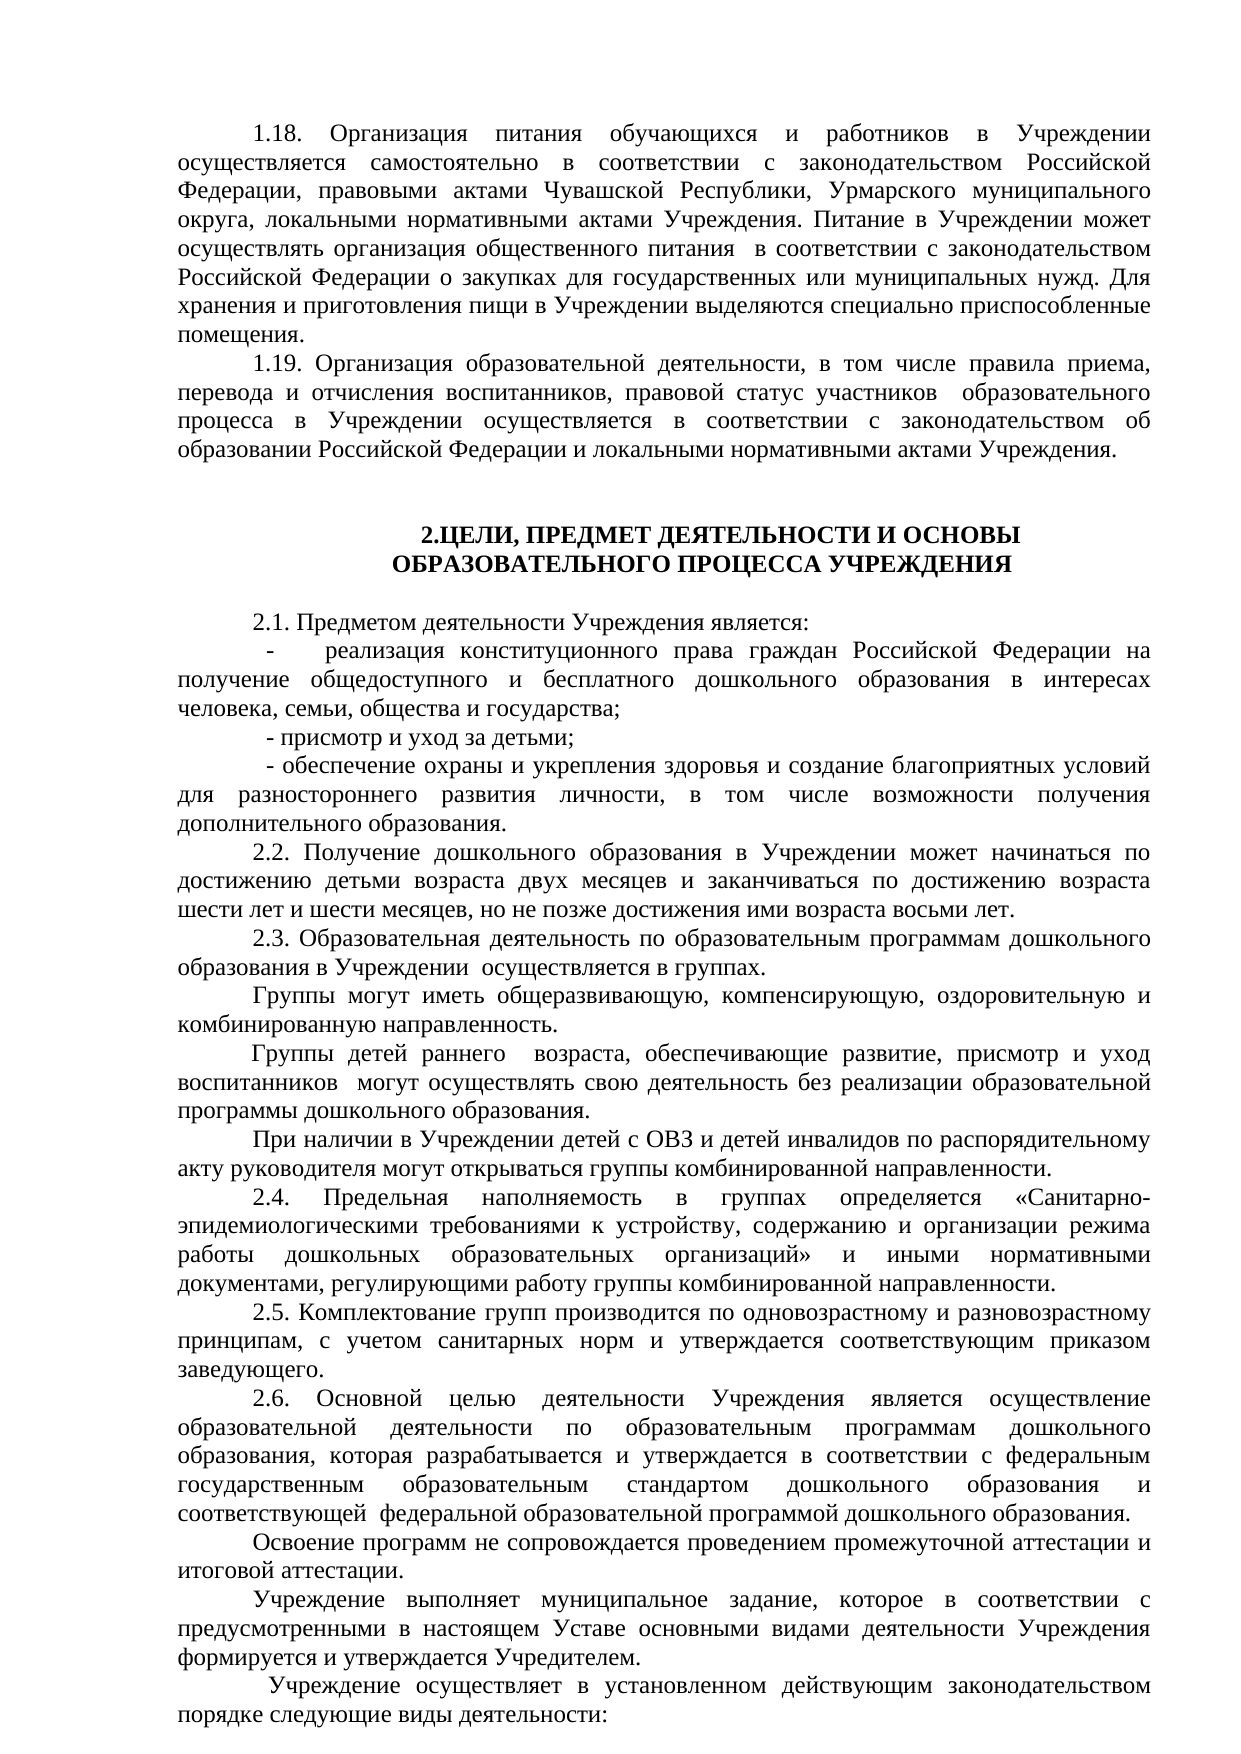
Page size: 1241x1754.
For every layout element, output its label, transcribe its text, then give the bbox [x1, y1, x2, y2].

text 2.6. Основной целью деятельности Учреждения является осуществление образовательной деятельности по образовательным программам дошкольного образования, которая разрабатывается и утверждается в соответствии с федеральным государственным образовательным стандартом дошкольного образования и соответствующей федеральной образовательной программой дошкольного образования. [177, 1383, 1152, 1527]
text 2.1. Предметом деятельности Учреждения является: [177, 607, 1152, 636]
text 1.18. Организация питания обучающихся и работников в Учреждении осуществляется самостоятельно в соответствии с законодательством Российской Федерации, правовыми актами Чувашской Республики, Урмарского муниципального округа, локальными нормативными актами Учреждения. Питание в Учреждении может осуществлять организация общественного питания в соответствии с законодательством Российской Федерации о закупках для государственных или муниципальных нужд. Для хранения и приготовления пищи в Учреждении выделяются специально приспособленные помещения. [177, 118, 1152, 348]
text - обеспечение охраны и укрепления здоровья и создание благоприятных условий для разностороннего развития личности, в том числе возможности получения дополнительного образования. [177, 751, 1152, 837]
text Учреждение осуществляет в установленном действующим законодательством порядке следующие виды деятельности: [177, 1671, 1152, 1728]
text 2.4. Предельная наполняемость в группах определяется «Санитарно-эпидемиологическими требованиями к устройству, содержанию и организации режима работы дошкольных образовательных организаций» и иными нормативными документами, регулирующими работу группы комбинированной направленности. [177, 1182, 1152, 1297]
text ОБРАЗОВАТЕЛЬНОГО ПРОЦЕССА УЧРЕЖДЕНИЯ [177, 549, 1152, 578]
text Учреждение выполняет муниципальное задание, которое в соответствии с предусмотренными в настоящем Уставе основными видами деятельности Учреждения формируется и утверждается Учредителем. [177, 1584, 1152, 1671]
text 2.3. Образовательная деятельность по образовательным программам дошкольного образования в Учреждении осуществляется в группах. [177, 923, 1152, 981]
list 2.ЦЕЛИ, ПРЕДМЕТ ДЕЯТЕЛЬНОСТИ И ОСНОВЫ [290, 521, 1152, 549]
text - присмотр и уход за детьми; [177, 722, 1152, 751]
text Группы детей раннего возраста, обеспечивающие развитие, присмотр и уход воспитанников могут осуществлять свою деятельность без реализации образовательной программы дошкольного образования. [177, 1038, 1152, 1124]
text 2.2. Получение дошкольного образования в Учреждении может начинаться по достижению детьми возраста двух месяцев и заканчиваться по достижению возраста шести лет и шести месяцев, но не позже достижения ими возраста восьми лет. [177, 837, 1152, 923]
text Освоение программ не сопровождается проведением промежуточной аттестации и итоговой аттестации. [177, 1527, 1152, 1584]
text 2.5. Комплектование групп производится по одновозрастному и разновозрастному принципам, с учетом санитарных норм и утверждается соответствующим приказом заведующего. [177, 1297, 1152, 1383]
text Группы могут иметь общеразвивающую, компенсирующую, оздоровительную и комбинированную направленность. [177, 981, 1152, 1038]
text - реализация конституционного права граждан Российской Федерации на получение общедоступного и бесплатного дошкольного образования в интересах человека, семьи, общества и государства; [177, 636, 1152, 722]
text При наличии в Учреждении детей с ОВЗ и детей инвалидов по распорядительному акту руководителя могут открываться группы комбинированной направленности. [177, 1124, 1152, 1182]
text 1.19. Организация образовательной деятельности, в том числе правила приема, перевода и отчисления воспитанников, правовой статус участников образовательного процесса в Учреждении осуществляется в соответствии с законодательством об образовании Российской Федерации и локальными нормативными актами Учреждения. [177, 348, 1152, 463]
